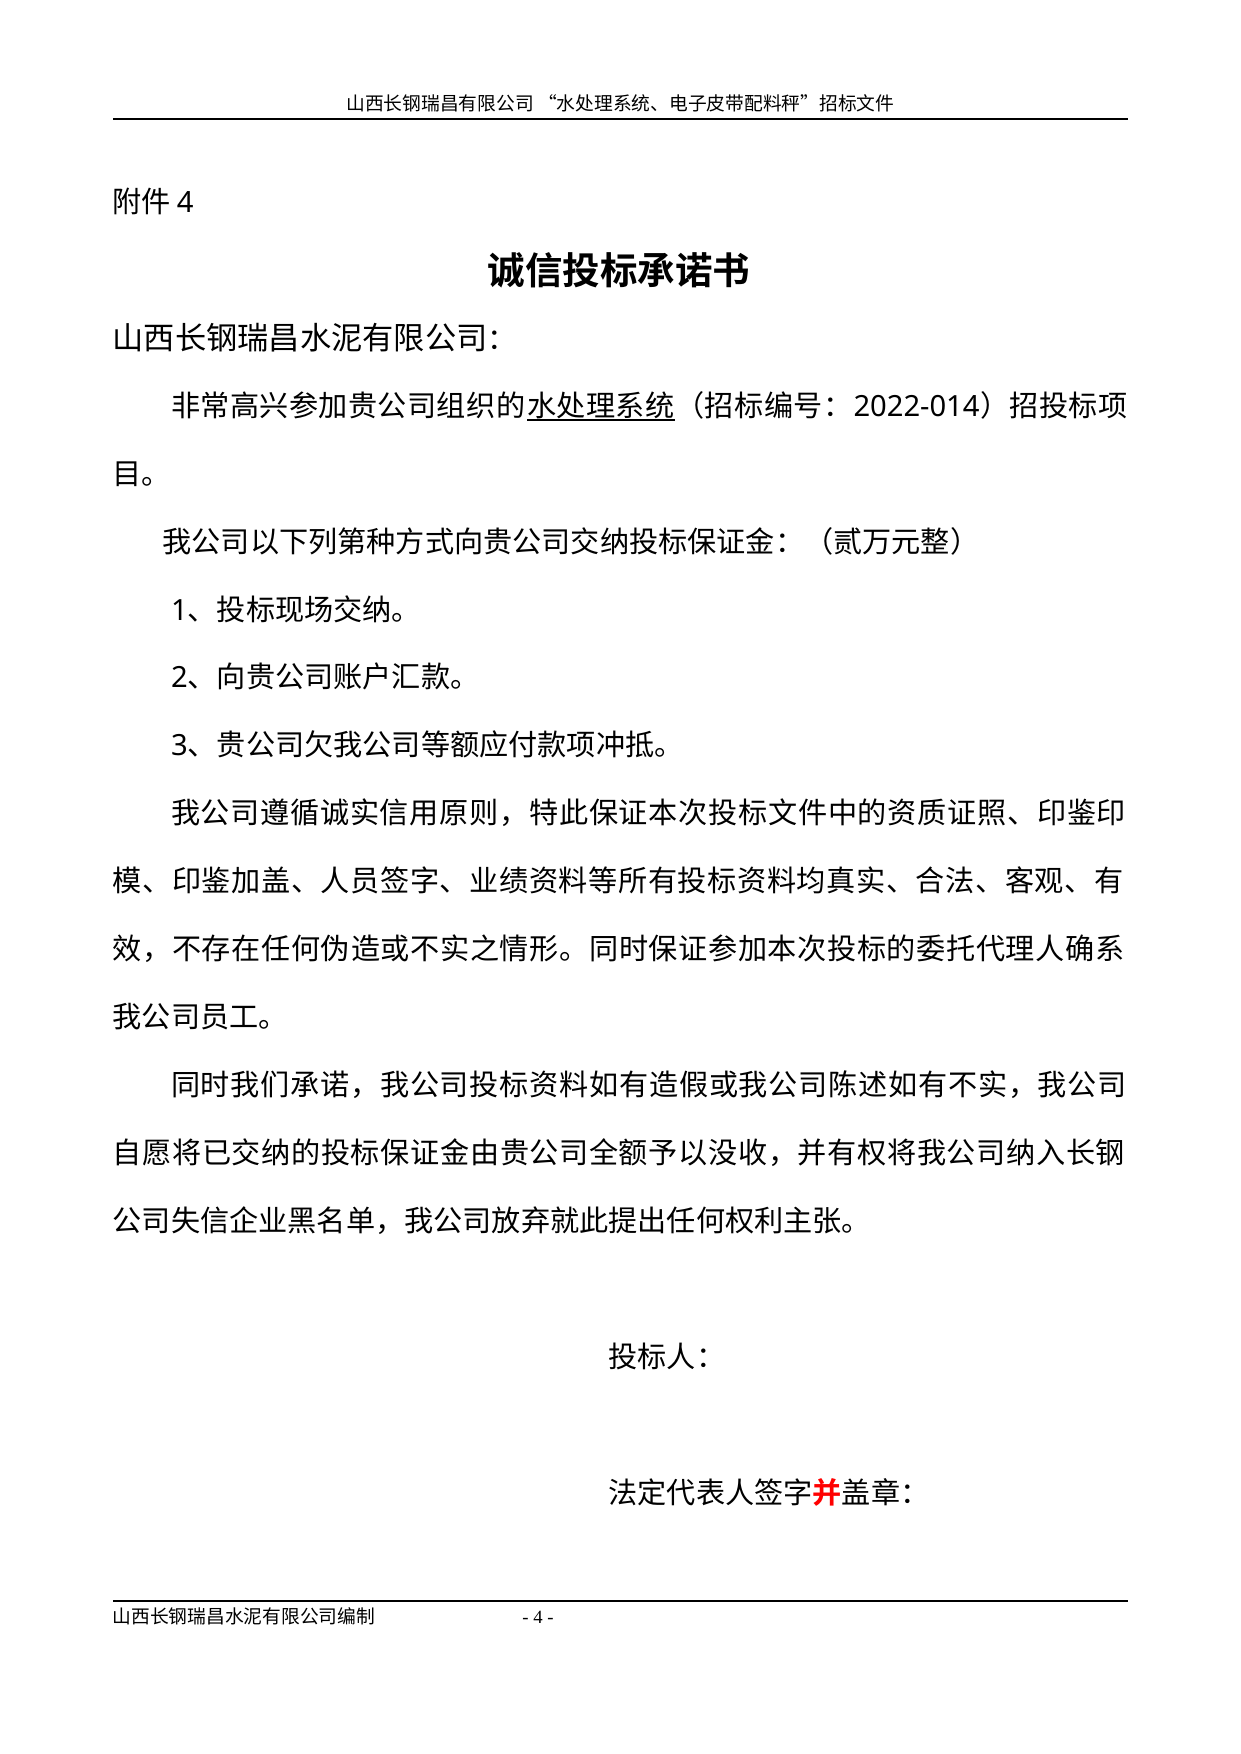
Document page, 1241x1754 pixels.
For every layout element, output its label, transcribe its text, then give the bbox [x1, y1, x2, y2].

text 非常高兴参加贵公司组织的水处理系统（招标编号：2022-014）招投标项目。 [112, 370, 1128, 506]
text 附件4 [112, 166, 1128, 234]
text 投标人： [112, 1321, 1128, 1388]
text 2、向贵公司账户汇款。 [112, 641, 1128, 709]
text 1、投标现场交纳。 [112, 573, 1128, 641]
text 3、贵公司欠我公司等额应付款项冲抵。 [112, 709, 1128, 777]
text 我公司遵循诚实信用原则，特此保证本次投标文件中的资质证照、印鉴印模、印鉴加盖、人员签字、业绩资料等所有投标资料均真实、合法、客观、有效，不存在任何伪造或不实之情形。同时保证参加本次投标的委托代理人确系我公司员工。 [112, 777, 1128, 1049]
text 山西长钢瑞昌水泥有限公司： [112, 302, 1128, 370]
text 我公司以下列第种方式向贵公司交纳投标保证金：（贰万元整） [137, 506, 1128, 573]
text 同时我们承诺，我公司投标资料如有造假或我公司陈述如有不实，我公司自愿将已交纳的投标保证金由贵公司全额予以没收，并有权将我公司纳入长钢公司失信企业黑名单，我公司放弃就此提出任何权利主张。 [112, 1049, 1128, 1253]
text 诚信投标承诺书 [112, 234, 1128, 302]
text 法定代表人签字并盖章： [112, 1456, 1128, 1524]
